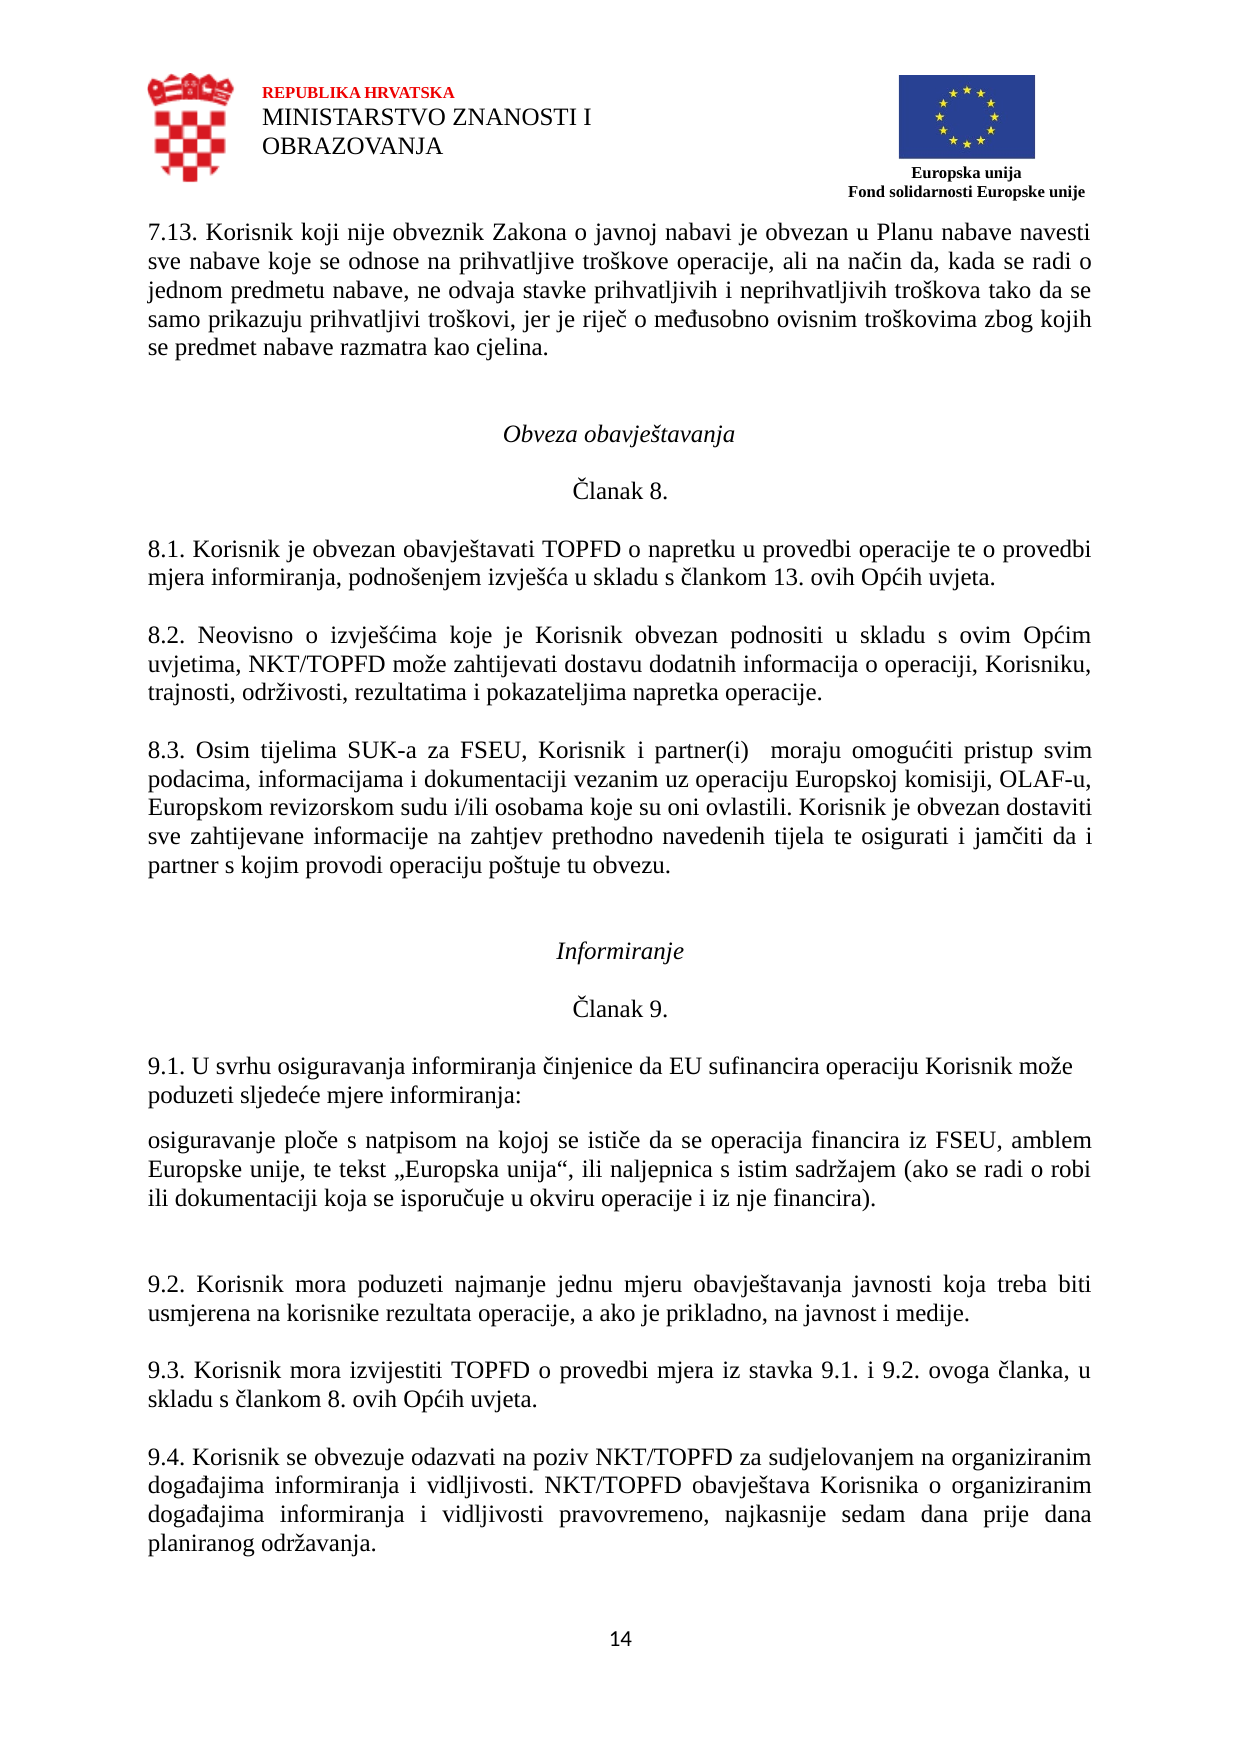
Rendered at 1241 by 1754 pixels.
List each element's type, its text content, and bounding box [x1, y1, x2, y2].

text 8.2. Neovisno o izvješćima koje je Korisnik obvezan podnositi u skladu s ovim Općim uvjetima, NKT/TOPFD može zahtijevati dostavu dodatnih informacija o operaciji, Korisniku, trajnosti, održivosti, rezultatima i pokazateljima napretka operacije. [148, 620, 1093, 706]
text Članak 9. [148, 994, 1093, 1022]
text 9.4. Korisnik se obvezuje odazvati na poziv NKT/TOPFD za sudjelovanjem na organiziranim događajima informiranja i vidljivosti. NKT/TOPFD obavještava Korisnika o organiziranim događajima informiranja i vidljivosti pravovremeno, najkasnije sedam dana prije dana planiranog održavanja. [148, 1442, 1093, 1557]
subtitle Obveza obavještavanja [148, 419, 1093, 447]
picture [898, 75, 1036, 160]
text 9.1. U svrhu osiguravanja informiranja činjenice da EU sufinancira operaciju Korisnik može poduzeti sljedeće mjere informiranja: [148, 1051, 1093, 1109]
text 8.3. Osim tijelima SUK-a za FSEU, Korisnik i partner(i) moraju omogućiti pristup svim podacima, informacijama i dokumentaciji vezanim uz operaciju Europskoj komisiji, OLAF-u, Europskom revizorskom sudu i/ili osobama koje su oni ovlastili. Korisnik je obvezan dostaviti sve zahtijevane informacije na zahtjev prethodno navedenih tijela te osigurati i jamčiti da i partner s kojim provodi operaciju poštuje tu obvezu. [148, 735, 1093, 879]
text 8.1. Korisnik je obvezan obavještavati TOPFD o napretku u provedbi operacije te o provedbi mjera informiranja, podnošenjem izvješća u skladu s člankom 13. ovih Općih uvjeta. [148, 534, 1093, 591]
text 9.2. Korisnik mora poduzeti najmanje jednu mjeru obavještavanja javnosti koja treba biti usmjerena na korisnike rezultata operacije, a ako je prikladno, na javnost i medije. [148, 1269, 1093, 1327]
text osiguravanje ploče s natpisom na kojoj se ističe da se operacija financira iz FSEU, amblem Europske unije, te tekst „Europska unija“, ili naljepnica s istim sadržajem (ako se radi o robi ili dokumentaciji koja se isporučuje u okviru operacije i iz nje financira). [148, 1125, 1093, 1212]
subtitle Informiranje [148, 936, 1093, 965]
text 9.3. Korisnik mora izvijestiti TOPFD o provedbi mjera iz stavka 9.1. i 9.2. ovoga članka, u skladu s člankom 8. ovih Općih uvjeta. [148, 1355, 1093, 1413]
picture [147, 73, 237, 190]
text Članak 8. [148, 476, 1093, 505]
text 7.13. Korisnik koji nije obveznik Zakona o javnoj nabavi je obvezan u Planu nabave navesti sve nabave koje se odnose na prihvatljive troškove operacije, ali na način da, kada se radi o jednom predmetu nabave, ne odvaja stavke prihvatljivih i neprihvatljivih troškova tako da se samo prikazuju prihvatljivi troškovi, jer je riječ o međusobno ovisnim troškovima zbog kojih se predmet nabave razmatra kao cjelina. [148, 217, 1093, 361]
